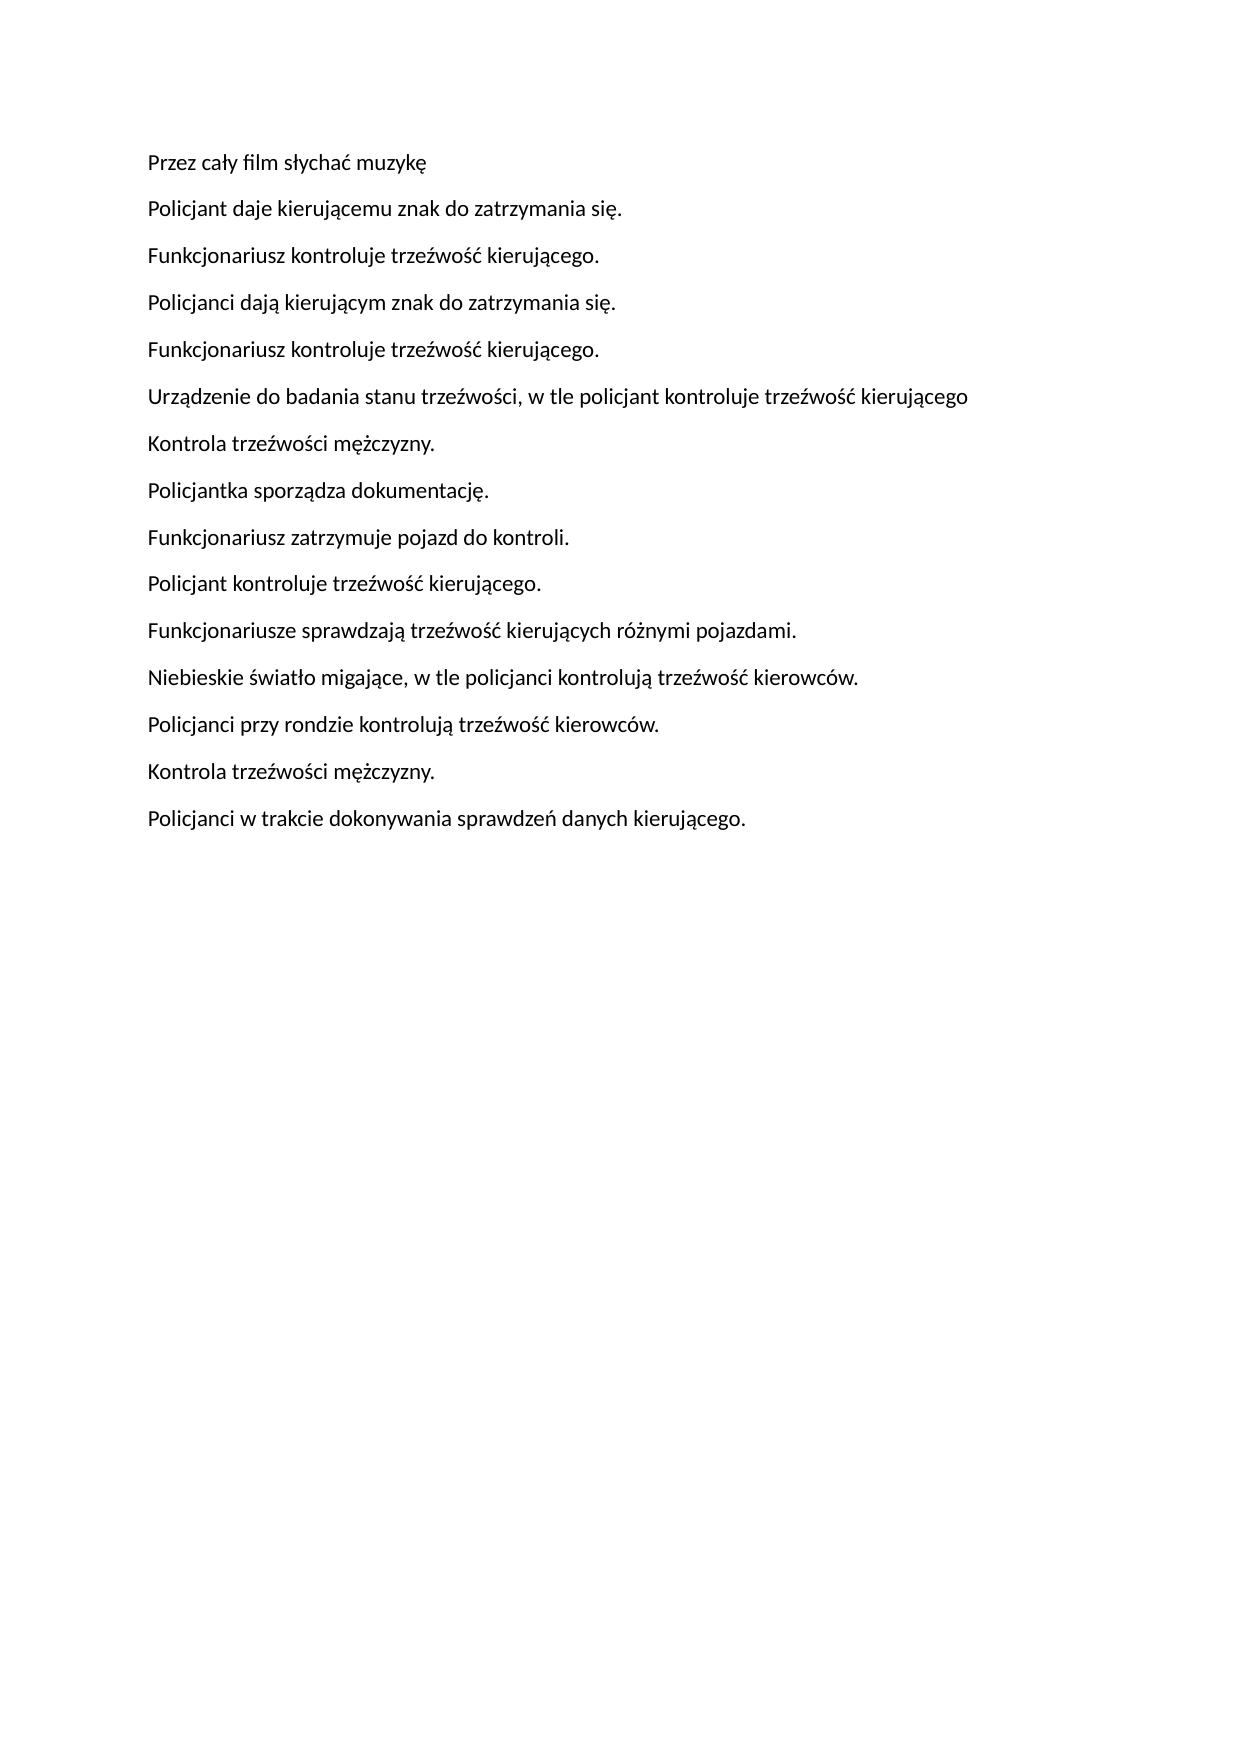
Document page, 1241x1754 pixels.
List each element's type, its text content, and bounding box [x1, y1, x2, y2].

text Kontrola trzeźwości mężczyzny. [148, 429, 1093, 457]
text Policjanci przy rondzie kontrolują trzeźwość kierowców. [148, 710, 1093, 738]
text Policjanci dają kierującym znak do zatrzymania się. [148, 288, 1093, 316]
text Funkcjonariusz kontroluje trzeźwość kierującego. [148, 335, 1093, 363]
text Przez cały film słychać muzykę [148, 148, 1093, 176]
text Urządzenie do badania stanu trzeźwości, w tle policjant kontroluje trzeźwość kierującego [148, 382, 1093, 410]
text Funkcjonariusze sprawdzają trzeźwość kierujących różnymi pojazdami. [148, 616, 1093, 644]
text Funkcjonariusz kontroluje trzeźwość kierującego. [148, 241, 1093, 269]
text Funkcjonariusz zatrzymuje pojazd do kontroli. [148, 523, 1093, 551]
text Policjant daje kierującemu znak do zatrzymania się. [148, 194, 1093, 222]
text Policjantka sporządza dokumentację. [148, 476, 1093, 504]
text Kontrola trzeźwości mężczyzny. [148, 757, 1093, 785]
text Niebieskie światło migające, w tle policjanci kontrolują trzeźwość kierowców. [148, 663, 1093, 691]
text Policjanci w trakcie dokonywania sprawdzeń danych kierującego. [148, 804, 1093, 832]
text Policjant kontroluje trzeźwość kierującego. [148, 569, 1093, 597]
